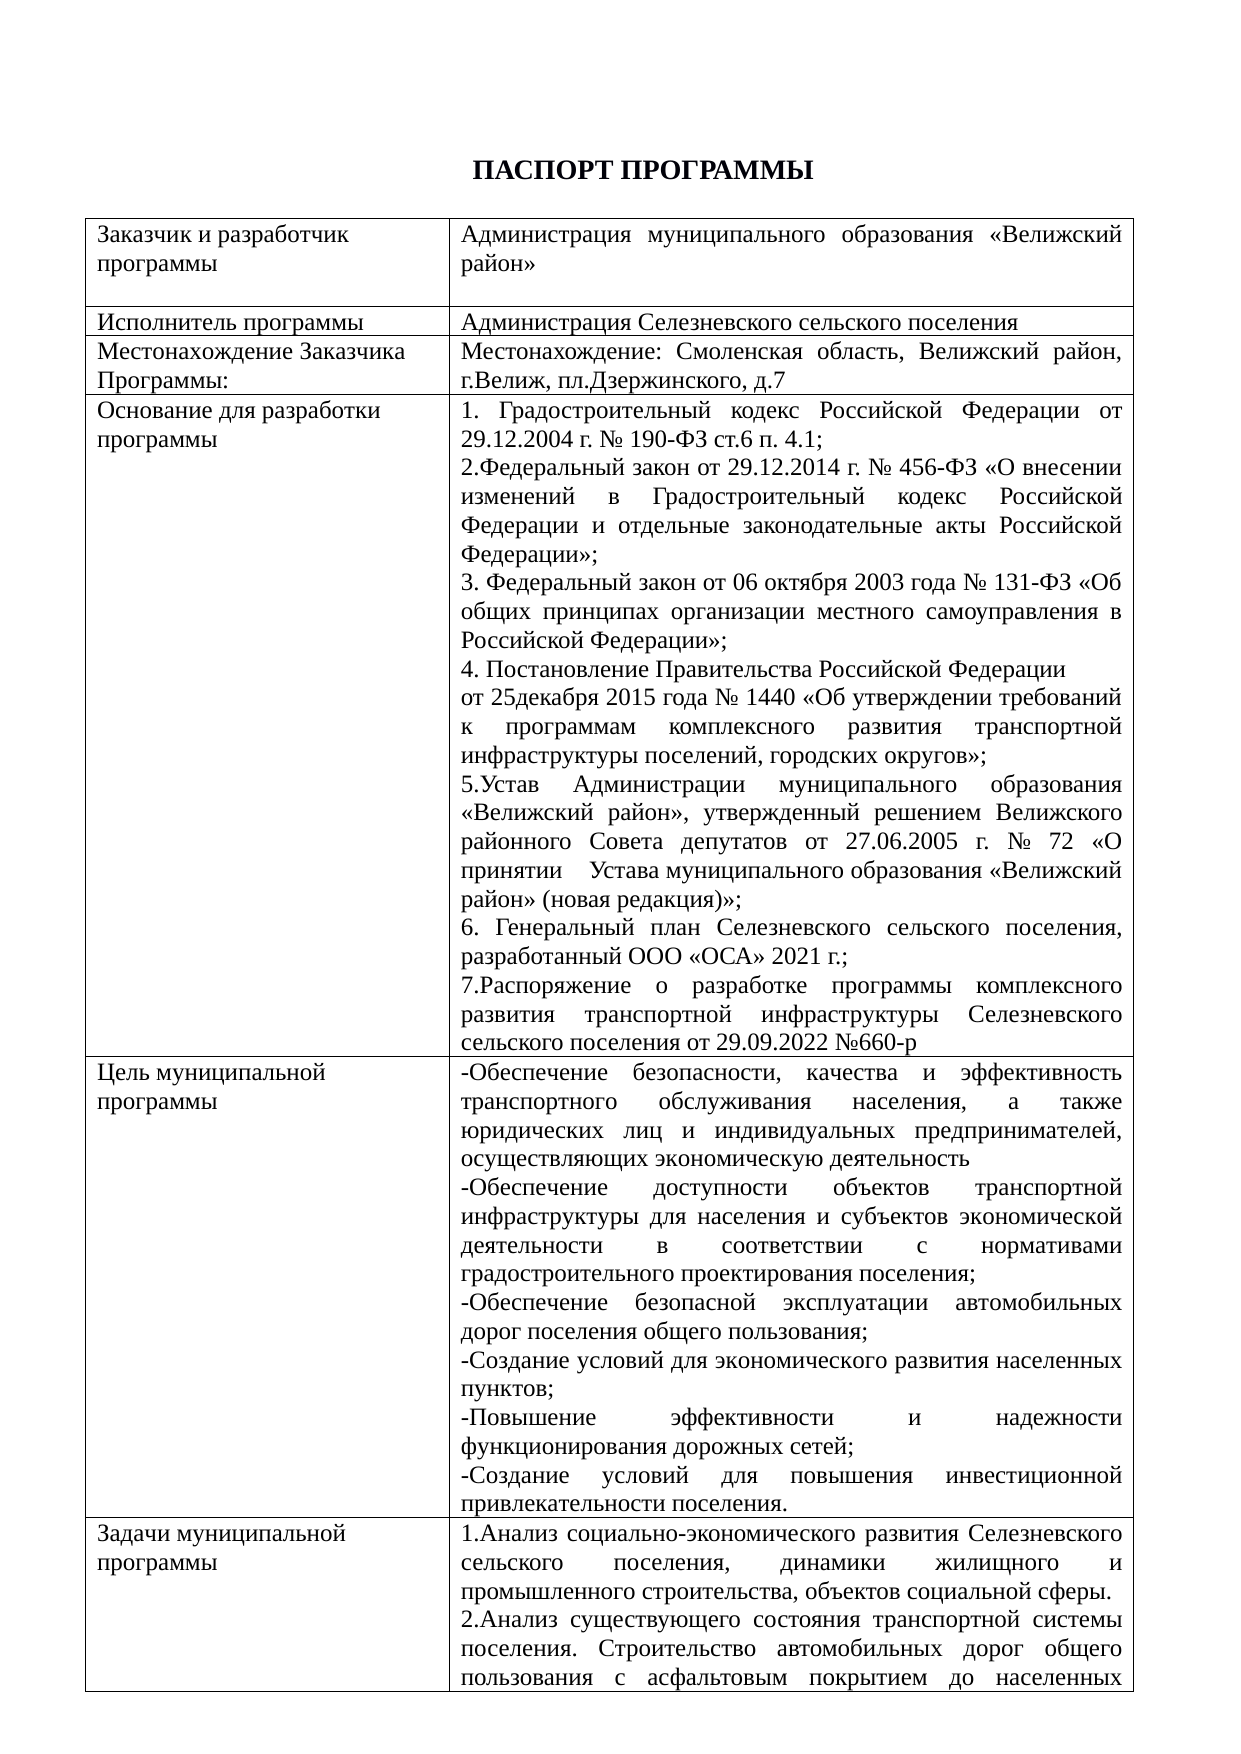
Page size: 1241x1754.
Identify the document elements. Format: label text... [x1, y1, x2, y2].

table_cell 1. Градостроительный кодекс Российской Федерации от 29.12.2004 г. № 190-ФЗ ст.6 п. 4.1; 2.Федеральный закон от 29.12.2014 г. № 456-ФЗ «О внесении изменений в Градостроительный кодекс Российской Федерации и отдельные законодательные акты Российской Федерации»; 3. Федеральный закон от 06 октября 2003 года № 131-ФЗ «Об общих принципах организации местного самоуправления в Российской Федерации»; 4. Постановление Правительства Российской Федерации от 25декабря 2015 года № 1440 «Об утверждении требований к программам комплексного развития транспортной инфраструктуры поселений, городских округов»; 5.Устав Администрации муниципального образования «Велижский район», утвержденный решением Велижского районного Совета депутатов от 27.06.2005 г. № 72 «О принятии Устава муниципального образования «Велижский район» (новая редакция)»; 6. Генеральный план Селезневского сельского поселения, разработанный ООО «ОСА» 2021 г.; 7.Распоряжение о разработке программы комплексного развития транспортной инфраструктуры Селезневского сельского поселения от 29.09.2022 №660-р [450, 395, 1133, 1056]
table_header Администрация муниципального образования «Велижский район» [450, 219, 1133, 306]
table_cell Местонахождение: Смоленская область, Велижский район, г.Велиж, пл.Дзержинского, д.7 [450, 336, 1133, 394]
table_cell Цель муниципальной программы [86, 1057, 449, 1517]
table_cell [86, 1518, 449, 1691]
table_cell Исполнитель программы [86, 307, 449, 335]
text ПАСПОРТ ПРОГРАММЫ [118, 153, 1168, 186]
table_cell Основание для разработки программы [86, 395, 449, 1056]
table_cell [450, 1518, 1133, 1691]
table_cell Местонахождение Заказчика Программы: [86, 336, 449, 394]
table_header Заказчик и разработчик программы [86, 219, 449, 306]
table_cell -Обеспечение безопасности, качества и эффективность транспортного обслуживания населения, а также юридических лиц и индивидуальных предпринимателей, осуществляющих экономическую деятельность -Обеспечение доступности объектов транспортной инфраструктуры для населения и субъектов экономической деятельности в соответствии с нормативами градостроительного проектирования поселения; -Обеспечение безопасной эксплуатации автомобильных дорог поселения общего пользования; -Создание условий для экономического развития населенных пунктов; -Повышение эффективности и надежности функционирования дорожных сетей; -Создание условий для повышения инвестиционной привлекательности поселения. [450, 1057, 1133, 1517]
table_cell Администрация Селезневского сельского поселения [450, 307, 1133, 335]
